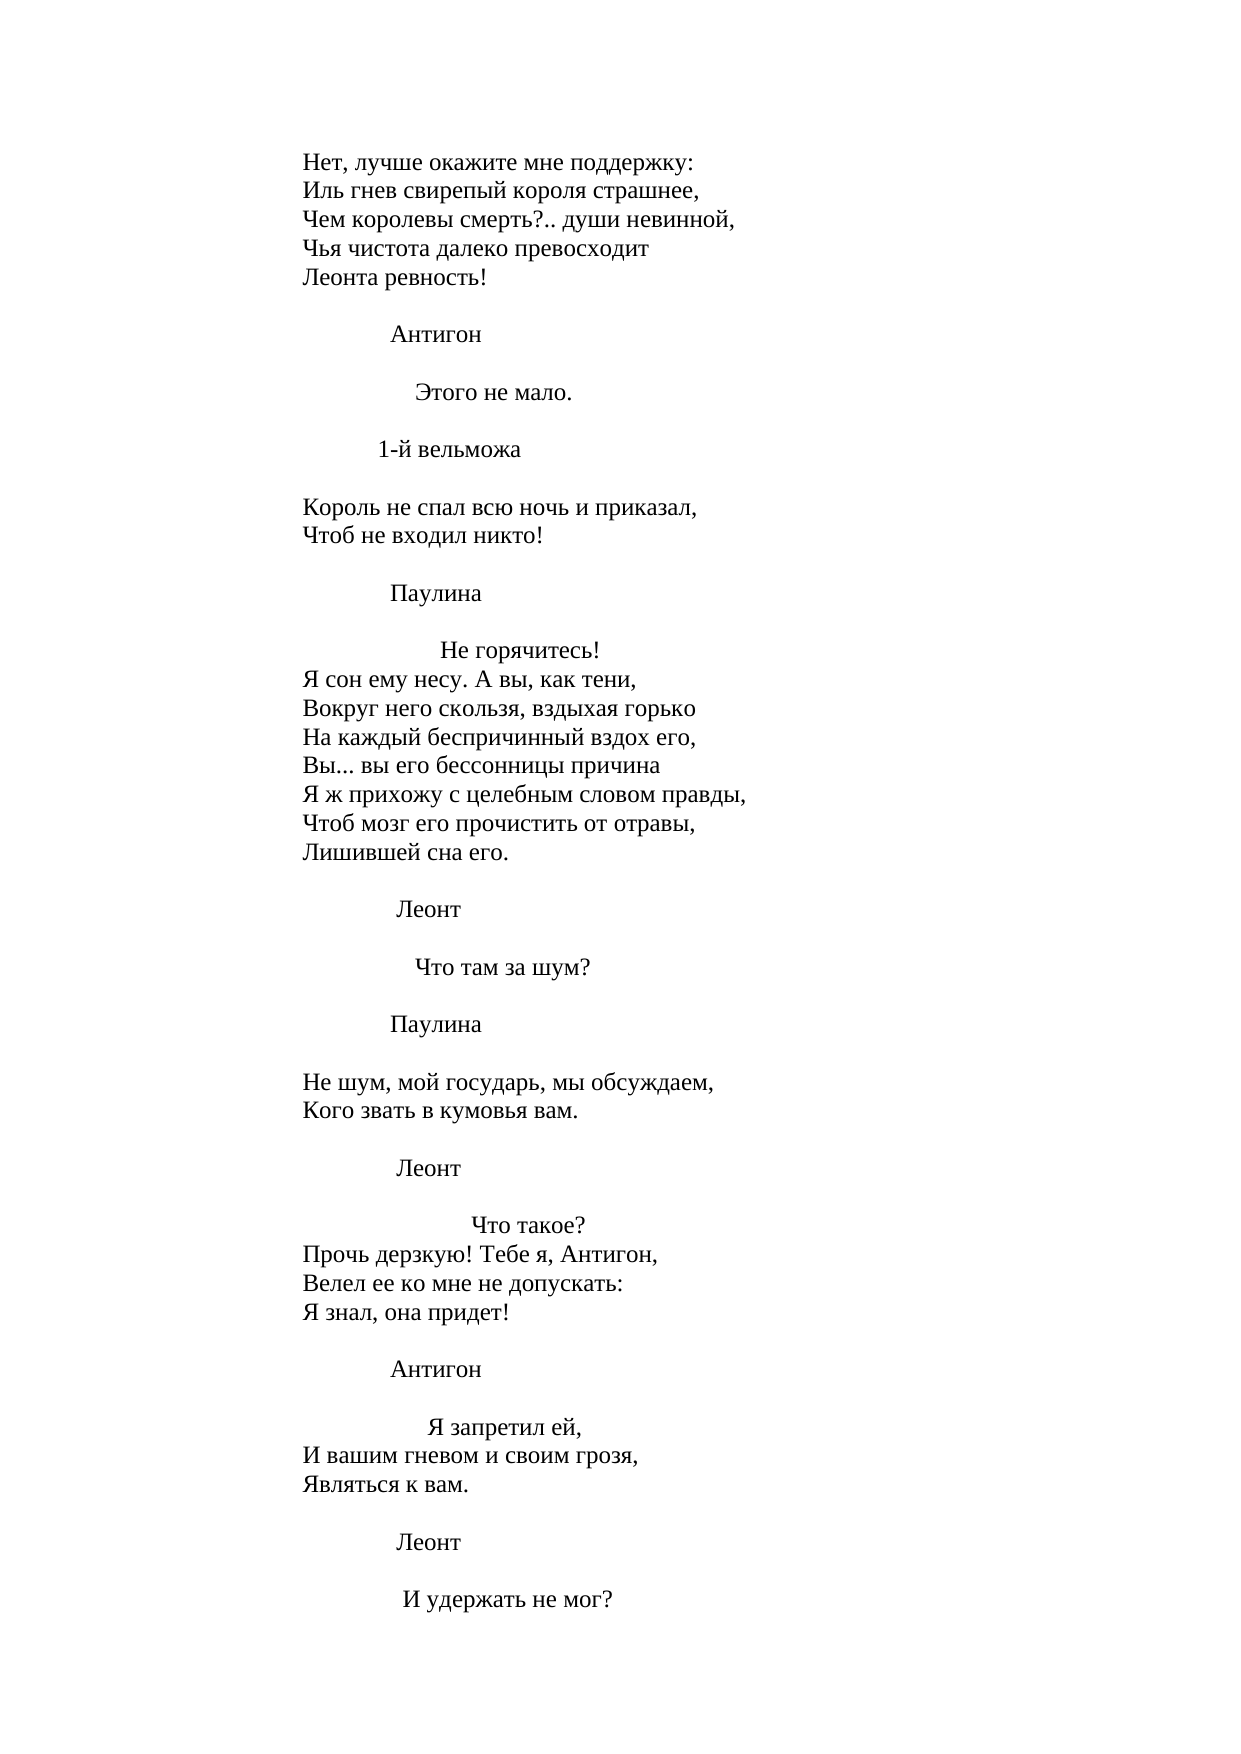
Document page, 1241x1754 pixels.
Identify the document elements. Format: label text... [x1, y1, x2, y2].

text Паулина [177, 1009, 1152, 1038]
text И вашим гневом и своим грозя, [177, 1441, 1152, 1469]
text Что такое? [177, 1211, 1152, 1239]
text Вокруг него скользя, вздыхая горько [177, 693, 1152, 722]
text Не шум, мой государь, мы обсуждаем, [177, 1067, 1152, 1096]
text Чья чистота далеко превосходит [177, 233, 1152, 262]
text Леонта ревность! [177, 262, 1152, 291]
text Леонт [177, 1153, 1152, 1182]
text Паулина [177, 578, 1152, 607]
text Прочь дерзкую! Тебе я, Антигон, [177, 1239, 1152, 1268]
text Лишившей сна его. [177, 837, 1152, 866]
text Я ж прихожу с целебным словом правды, [177, 779, 1152, 808]
text 1-й вельможа [177, 434, 1152, 463]
text Велел ее ко мне не допускать: [177, 1268, 1152, 1297]
text Этого не мало. [177, 377, 1152, 406]
text Леонт [177, 894, 1152, 923]
text Что там за шум? [177, 952, 1152, 981]
text Антигон [177, 319, 1152, 348]
text Король не спал всю ночь и приказал, [177, 492, 1152, 521]
text Чтоб мозг его прочистить от отравы, [177, 808, 1152, 837]
text Не горячитесь! [177, 636, 1152, 664]
text Антигон [177, 1354, 1152, 1383]
text Я знал, она придет! [177, 1297, 1152, 1326]
text Являться к вам. [177, 1469, 1152, 1498]
text Я запретил ей, [177, 1412, 1152, 1441]
text Кого звать в кумовья вам. [177, 1096, 1152, 1124]
text Чем королевы смерть?.. души невинной, [177, 204, 1152, 233]
text Чтоб не входил никто! [177, 521, 1152, 549]
text Леонт [177, 1527, 1152, 1556]
text Нет, лучше окажите мне поддержку: [177, 147, 1152, 176]
text Я сон ему несу. А вы, как тени, [177, 664, 1152, 693]
text И удержать не мог? [177, 1584, 1152, 1613]
text Вы... вы его бессонницы причина [177, 751, 1152, 779]
text Иль гнев свирепый короля страшнее, [177, 176, 1152, 204]
text На каждый беспричинный вздох его, [177, 722, 1152, 751]
